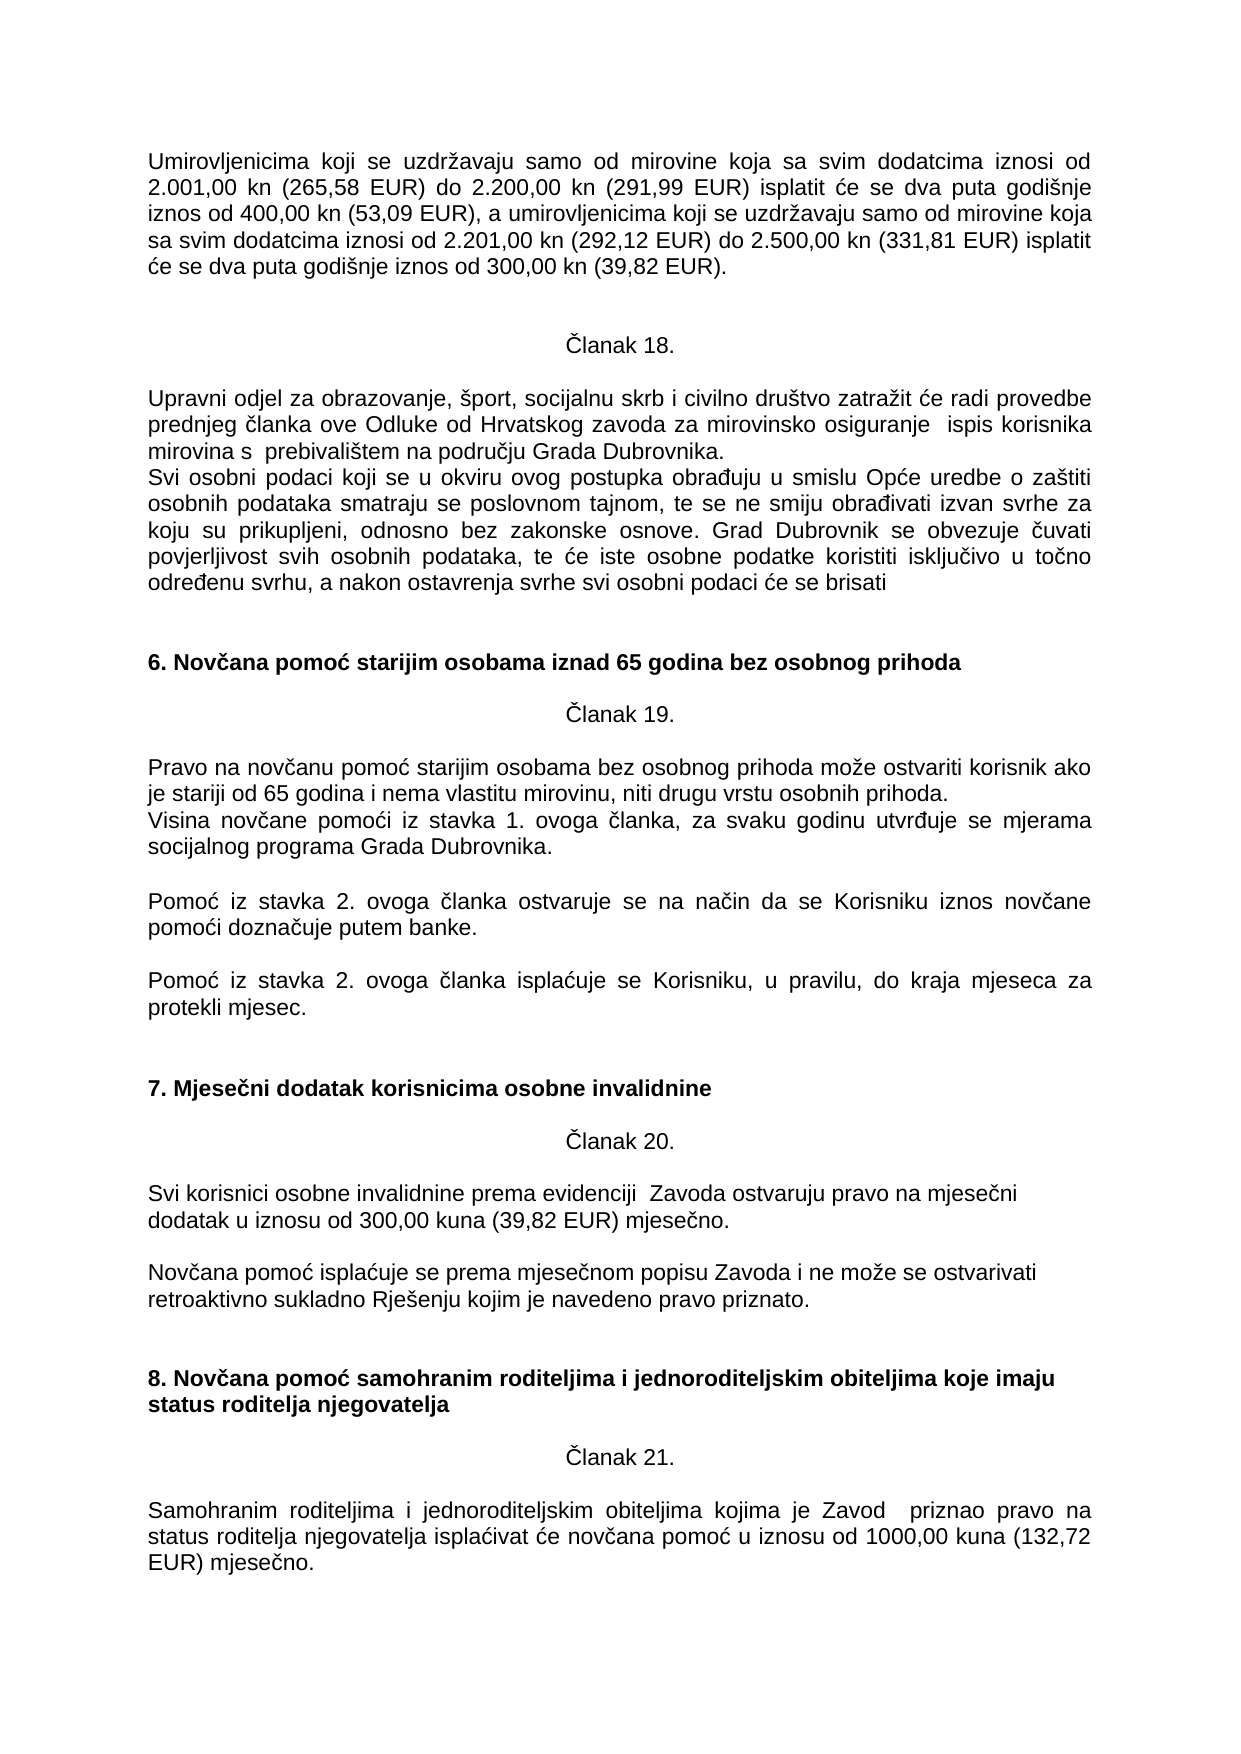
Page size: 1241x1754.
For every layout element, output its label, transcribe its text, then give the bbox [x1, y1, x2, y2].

text Visina novčane pomoći iz stavka 1. ovoga članka, za svaku godinu utvrđuje se mjerama socijalnog programa Grada Dubrovnika. [148, 807, 1092, 859]
text Članak 20. [148, 1128, 1092, 1154]
text Članak 18. [148, 332, 1092, 358]
text Samohranim roditeljima i jednoroditeljskim obiteljima kojima je Zavod priznao pravo na status roditelja njegovatelja isplaćivat će novčana pomoć u iznosu od 1000,00 kuna (132,72 EUR) mjesečno. [148, 1497, 1092, 1576]
text Pravo na novčanu pomoć starijim osobama bez osobnog prihoda može ostvariti korisnik ako je stariji od 65 godina i nema vlastitu mirovinu, niti drugu vrstu osobnih prihoda. [148, 754, 1092, 807]
text Članak 21. [148, 1444, 1092, 1470]
text Novčana pomoć isplaćuje se prema mjesečnom popisu Zavoda i ne može se ostvarivati retroaktivno sukladno Rješenju kojim je navedeno pravo priznato. [148, 1259, 1092, 1312]
text 8. Novčana pomoć samohranim roditeljima i jednoroditeljskim obiteljima koje imaju status roditelja njegovatelja [148, 1365, 1092, 1417]
text Svi korisnici osobne invalidnine prema evidenciji Zavoda ostvaruju pravo na mjesečni dodatak u iznosu od 300,00 kuna (39,82 EUR) mjesečno. [148, 1180, 1092, 1233]
text Svi osobni podaci koji se u okviru ovog postupka obrađuju u smislu Opće uredbe o zaštiti osobnih podataka smatraju se poslovnom tajnom, te se ne smiju obrađivati izvan svrhe za koju su prikupljeni, odnosno bez zakonske osnove. Grad Dubrovnik se obvezuje čuvati povjerljivost svih osobnih podataka, te će iste osobne podatke koristiti isključivo u točno određenu svrhu, a nakon ostavrenja svrhe svi osobni podaci će se brisati [148, 464, 1092, 596]
text Članak 19. [148, 701, 1092, 727]
text Upravni odjel za obrazovanje, šport, socijalnu skrb i civilno društvo zatražit će radi provedbe prednjeg članka ove Odluke od Hrvatskog zavoda za mirovinsko osiguranje ispis korisnika mirovina s prebivalištem na području Grada Dubrovnika. [148, 385, 1092, 464]
text 6. Novčana pomoć starijim osobama iznad 65 godina bez osobnog prihoda [148, 648, 1092, 675]
text 7. Mjesečni dodatak korisnicima osobne invalidnine [148, 1075, 1092, 1101]
text Umirovljenicima koji se uzdržavaju samo od mirovine koja sa svim dodatcima iznosi od 2.001,00 kn (265,58 EUR) do 2.200,00 kn (291,99 EUR) isplatit će se dva puta godišnje iznos od 400,00 kn (53,09 EUR), a umirovljenicima koji se uzdržavaju samo od mirovine koja sa svim dodatcima iznosi od 2.201,00 kn (292,12 EUR) do 2.500,00 kn (331,81 EUR) isplatit će se dva puta godišnje iznos od 300,00 kn (39,82 EUR). [148, 148, 1092, 279]
text Pomoć iz stavka 2. ovoga članka ostvaruje se na način da se Korisniku iznos novčane pomoći doznačuje putem banke. [148, 888, 1092, 941]
text Pomoć iz stavka 2. ovoga članka isplaćuje se Korisniku, u pravilu, do kraja mjeseca za protekli mjesec. [148, 967, 1092, 1020]
